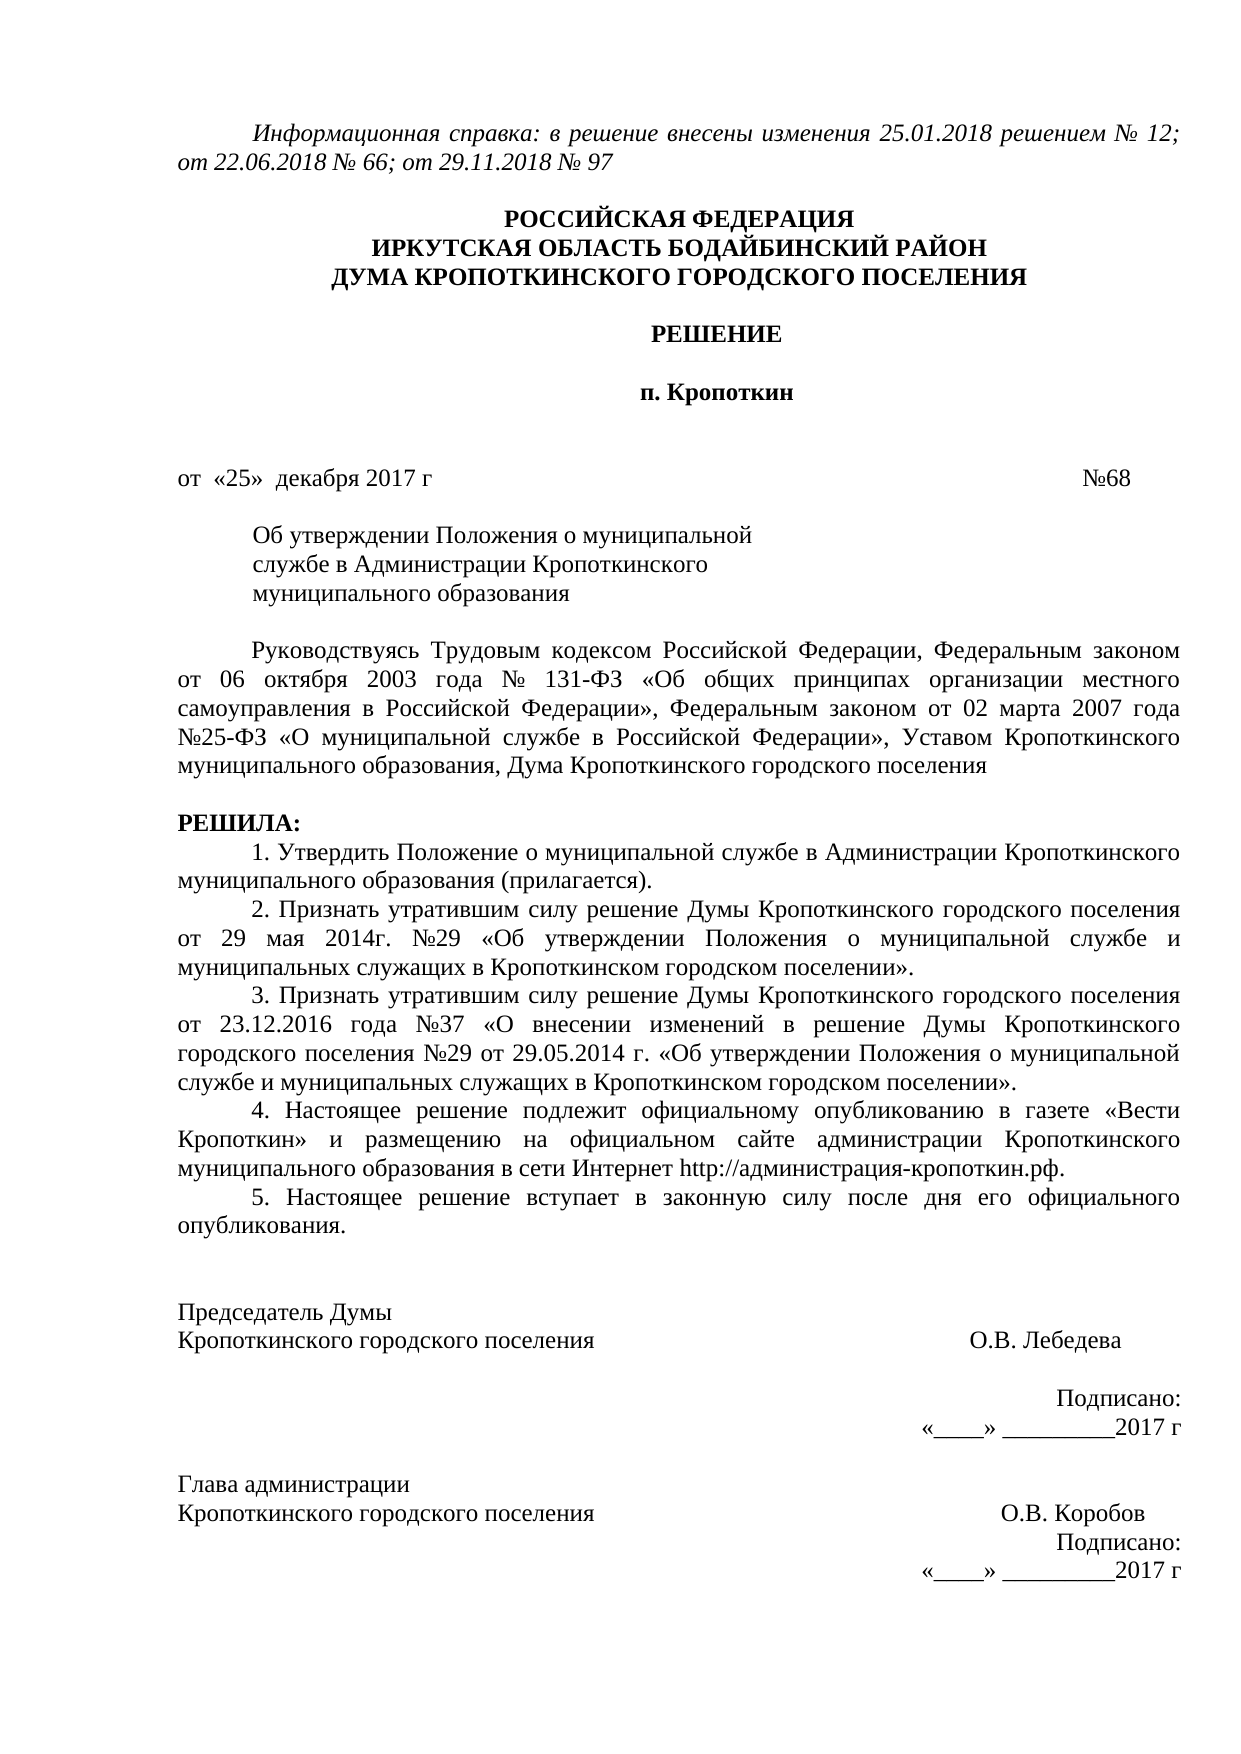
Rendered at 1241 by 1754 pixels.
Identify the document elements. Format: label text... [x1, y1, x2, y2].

text п. Кропоткин [177, 377, 1181, 406]
text 2. Признать утратившим силу решение Думы Кропоткинского городского поселения от 29 мая 2014г. №29 «Об утверждении Положения о муниципальной службе и муниципальных служащих в Кропоткинском городском поселении». [177, 894, 1181, 981]
text Руководствуясь Трудовым кодексом Российской Федерации, Федеральным законом от 06 октября 2003 года № 131-ФЗ «Об общих принципах организации местного самоуправления в Российской Федерации», Федеральным законом от 02 марта 2007 года №25-ФЗ «О муниципальной службе в Российской Федерации», Уставом Кропоткинского муниципального образования, Дума Кропоткинского городского поселения [177, 636, 1181, 779]
text РОССИЙСКАЯ ФЕДЕРАЦИЯ [177, 204, 1181, 233]
text Глава администрации [177, 1469, 1181, 1498]
text от «25» декабря 2017 г №68 [177, 463, 1181, 492]
text ДУМА КРОПОТКИНСКОГО ГОРОДСКОГО ПОСЕЛЕНИЯ [177, 262, 1181, 291]
text Председатель Думы [177, 1297, 1181, 1326]
text Информационная справка: в решение внесены изменения 25.01.2018 решением № 12; от 22.06.2018 № 66; от 29.11.2018 № 97 [177, 118, 1181, 176]
text РЕШИЛА: [177, 808, 1181, 837]
text 4. Настоящее решение подлежит официальному опубликованию в газете «Вести Кропоткин» и размещению на официальном сайте администрации Кропоткинского муниципального образования в сети Интернет http://администрация-кропоткин.рф. [177, 1096, 1181, 1182]
text Кропоткинского городского поселения О.В. Лебедева [177, 1326, 1181, 1354]
text «____» _________2017 г [177, 1556, 1181, 1584]
text РЕШЕНИЕ [177, 319, 1181, 348]
title Об утверждении Положения о муниципальной [177, 521, 1181, 549]
text Подписано: [177, 1383, 1181, 1412]
text «____» _________2017 г [177, 1412, 1181, 1441]
text Подписано: [177, 1527, 1181, 1556]
title муниципального образования [177, 578, 1181, 607]
title службе в Администрации Кропоткинского [177, 549, 1181, 578]
title 1. Утвердить Положение о муниципальной службе в Администрации Кропоткинского муниципального образования (прилагается). [177, 837, 1181, 894]
text Кропоткинского городского поселения О.В. Коробов [177, 1498, 1181, 1527]
text ИРКУТСКАЯ ОБЛАСТЬ БОДАЙБИНСКИЙ РАЙОН [177, 233, 1181, 262]
text 3. Признать утратившим силу решение Думы Кропоткинского городского поселения от 23.12.2016 года №37 «О внесении изменений в решение Думы Кропоткинского городского поселения №29 от 29.05.2014 г. «Об утверждении Положения о муниципальной службе и муниципальных служащих в Кропоткинском городском поселении». [177, 981, 1181, 1096]
text 5. Настоящее решение вступает в законную силу после дня его официального опубликования. [177, 1182, 1181, 1239]
